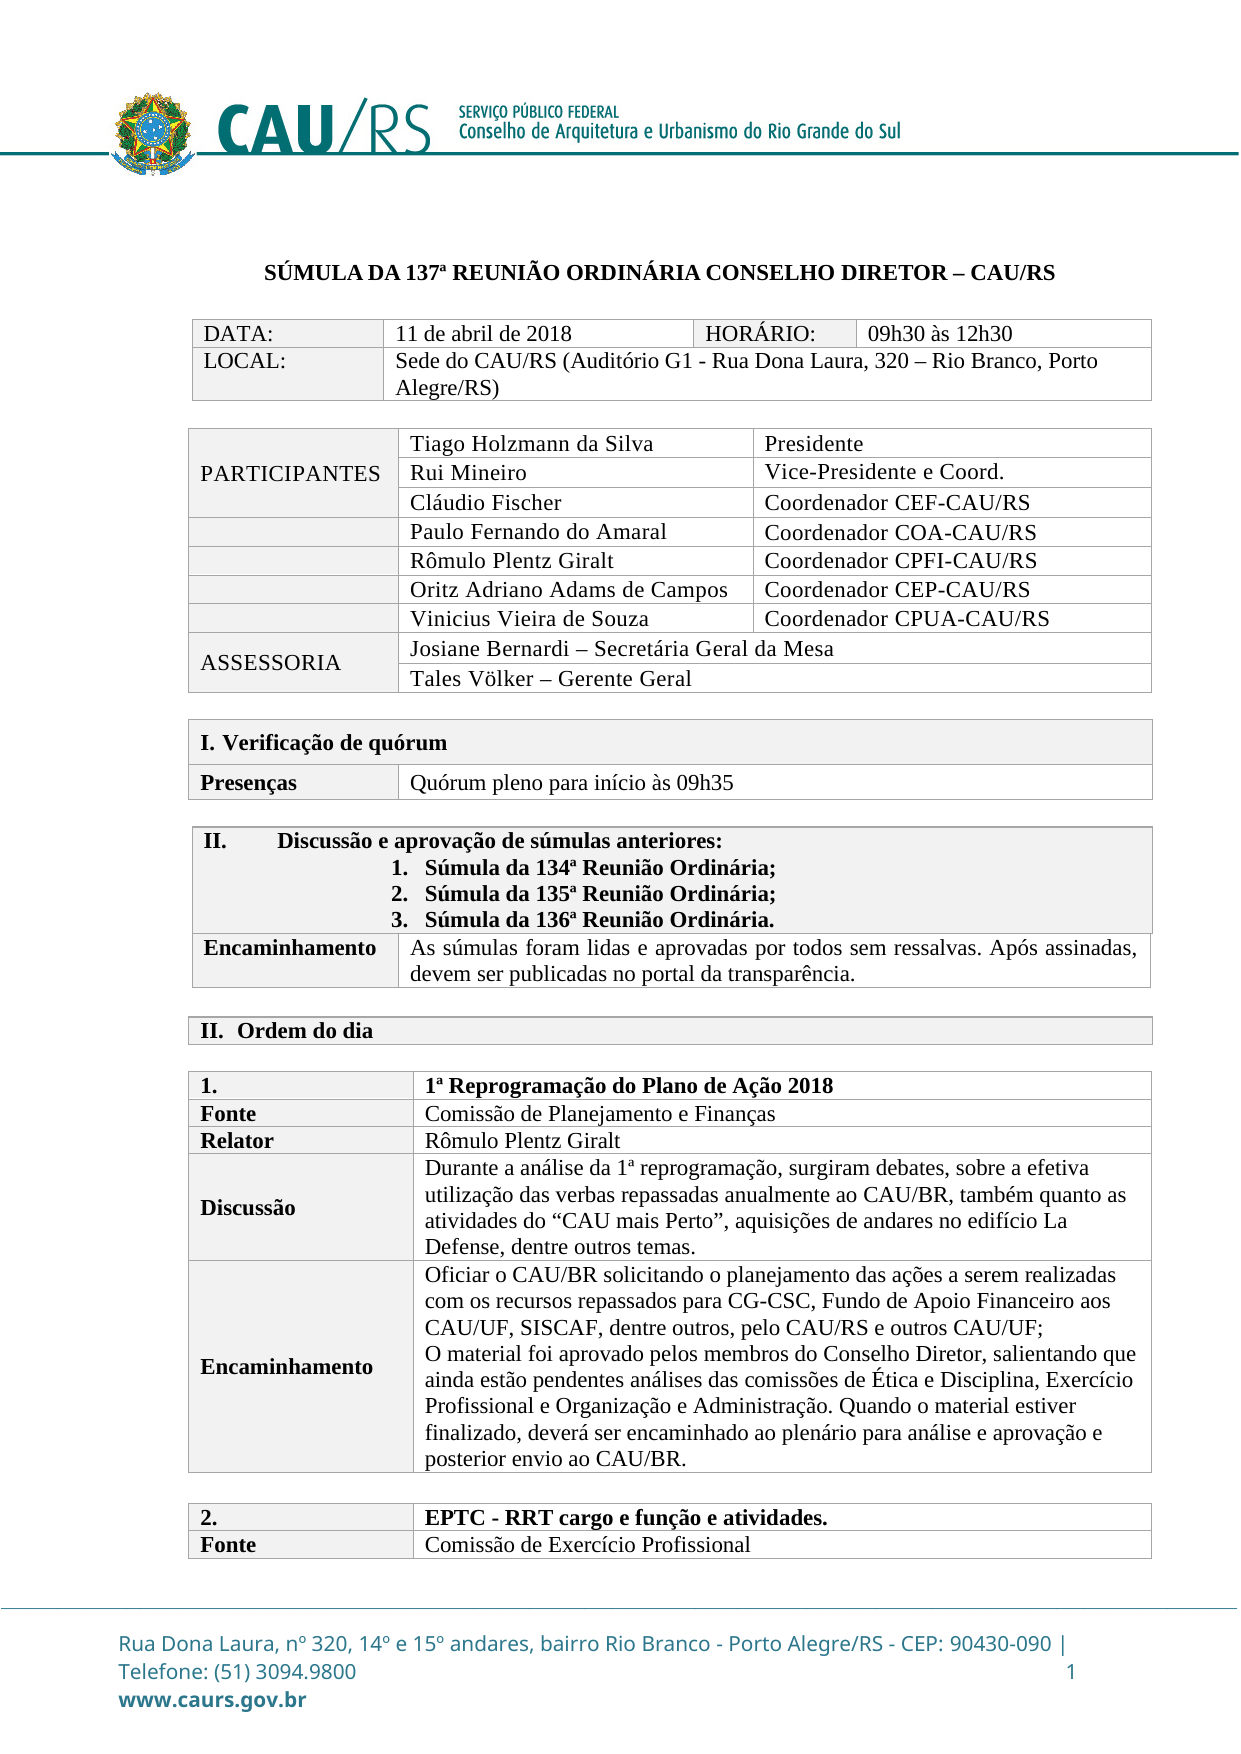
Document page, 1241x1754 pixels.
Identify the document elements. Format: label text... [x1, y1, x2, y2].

table_cell Rômulo Plentz Giralt [399, 547, 753, 574]
table_cell Josiane Bernardi – Secretária Geral da Mesa [399, 633, 1151, 663]
table_cell Sede do CAU/RS (Auditório G1 - Rua Dona Laura, 320 – Rio Branco, Porto Alegre/RS) [384, 348, 1151, 400]
table_header Verificação de quórum [189, 720, 1152, 764]
table_cell [189, 604, 398, 632]
table_header 1. [189, 1072, 413, 1098]
table_cell Fonte [189, 1100, 413, 1126]
table_cell As súmulas foram lidas e aprovadas por todos sem ressalvas. Após assinadas, devem ser publicadas no portal da transparência. [399, 934, 1150, 987]
table_cell Oficiar o CAU/BR solicitando o planejamento das ações a serem realizadas com os recursos repassados para CG-CSC, Fundo de Apoio Financeiro aos CAU/UF, SISCAF, dentre outros, pelo CAU/RS e outros CAU/UF; O material foi aprovado pelos membros do Conselho Diretor, salientando que ainda estão pendentes análises das comissões de Ética e Disciplina, Exercício Profissional e Organização e Administração. Quando o material estiver finalizado, deverá ser encaminhado ao plenário para análise e aprovação e posterior envio ao CAU/BR. [414, 1261, 1151, 1472]
table_cell Encaminhamento [193, 934, 398, 987]
picture [0, 27, 1239, 187]
table_header EPTC - RRT cargo e função e atividades. [414, 1504, 1151, 1530]
table_header DATA: [193, 320, 383, 347]
table_header Tiago Holzmann da Silva [399, 429, 753, 457]
table_header Presidente [754, 429, 1151, 457]
table_cell Vinicius Vieira de Souza [399, 604, 753, 632]
table_cell Comissão de Exercício Profissional [414, 1531, 1151, 1558]
table_header participantes [189, 429, 398, 517]
table_header II. Discussão e aprovação de súmulas anteriores: 1. Súmula da 134ª Reunião Ordinária; 2. Súmula da 135ª Reunião Ordinária; 3. Súmula da 136ª Reunião Ordinária. [193, 828, 1152, 933]
table_cell Paulo Fernando do Amaral Fontana [399, 518, 753, 546]
table_cell Quórum pleno para início às 09h35 [399, 765, 1152, 799]
table_header 1ª Reprogramação do Plano de Ação 2018 [414, 1072, 1151, 1098]
table_cell Coordenador COA-CAU/RS [754, 518, 1151, 546]
table_header 2. [189, 1504, 413, 1530]
table_cell Tales Völker – Gerente Geral [399, 664, 1151, 692]
table_header 11 de abril de 2018 [384, 320, 693, 347]
table_cell [189, 576, 398, 603]
table_cell Coordenador CPUA-CAU/RS [754, 604, 1151, 632]
table_cell Relator [189, 1127, 413, 1153]
table_cell Assessoria [189, 633, 398, 692]
table_cell Vice-Presidente e Coord. CED-CAU/RS [754, 458, 1151, 487]
table_cell Fonte [189, 1531, 413, 1558]
table_cell Discussão [189, 1154, 413, 1260]
table_cell Cláudio Fischer [399, 488, 753, 517]
table_cell Comissão de Planejamento e Finanças [414, 1100, 1151, 1126]
table_cell Coordenador CEF-CAU/RS [754, 488, 1151, 517]
table_cell Rômulo Plentz Giralt [414, 1127, 1151, 1153]
table_cell [189, 518, 398, 546]
table_cell Rui Mineiro [399, 458, 753, 487]
table_header SÚMULA DA 137ª REUNIÃO ORDINÁRIA CONSELHO DIRETOR – CAU/RS [189, 251, 1139, 293]
table_header Ordem do dia [189, 1018, 1152, 1044]
table_header HORÁRIO: [694, 320, 856, 347]
table_header 09h30 às 12h30 [857, 320, 1151, 347]
table_cell LOCAL: [193, 348, 383, 400]
table_cell Durante a análise da 1ª reprogramação, surgiram debates, sobre a efetiva utilização das verbas repassadas anualmente ao CAU/BR, também quanto as atividades do “CAU mais Perto”, aquisições de andares no edifício La Defense, dentre outros temas. [414, 1154, 1151, 1260]
table_cell Encaminhamento [189, 1261, 413, 1472]
table_cell Oritz Adriano Adams de Campos [399, 576, 753, 603]
table_cell Presenças [189, 765, 398, 799]
table_cell [189, 547, 398, 574]
table_cell Coordenador CPFI-CAU/RS [754, 547, 1151, 574]
table_cell Coordenador CEP-CAU/RS [754, 576, 1151, 603]
